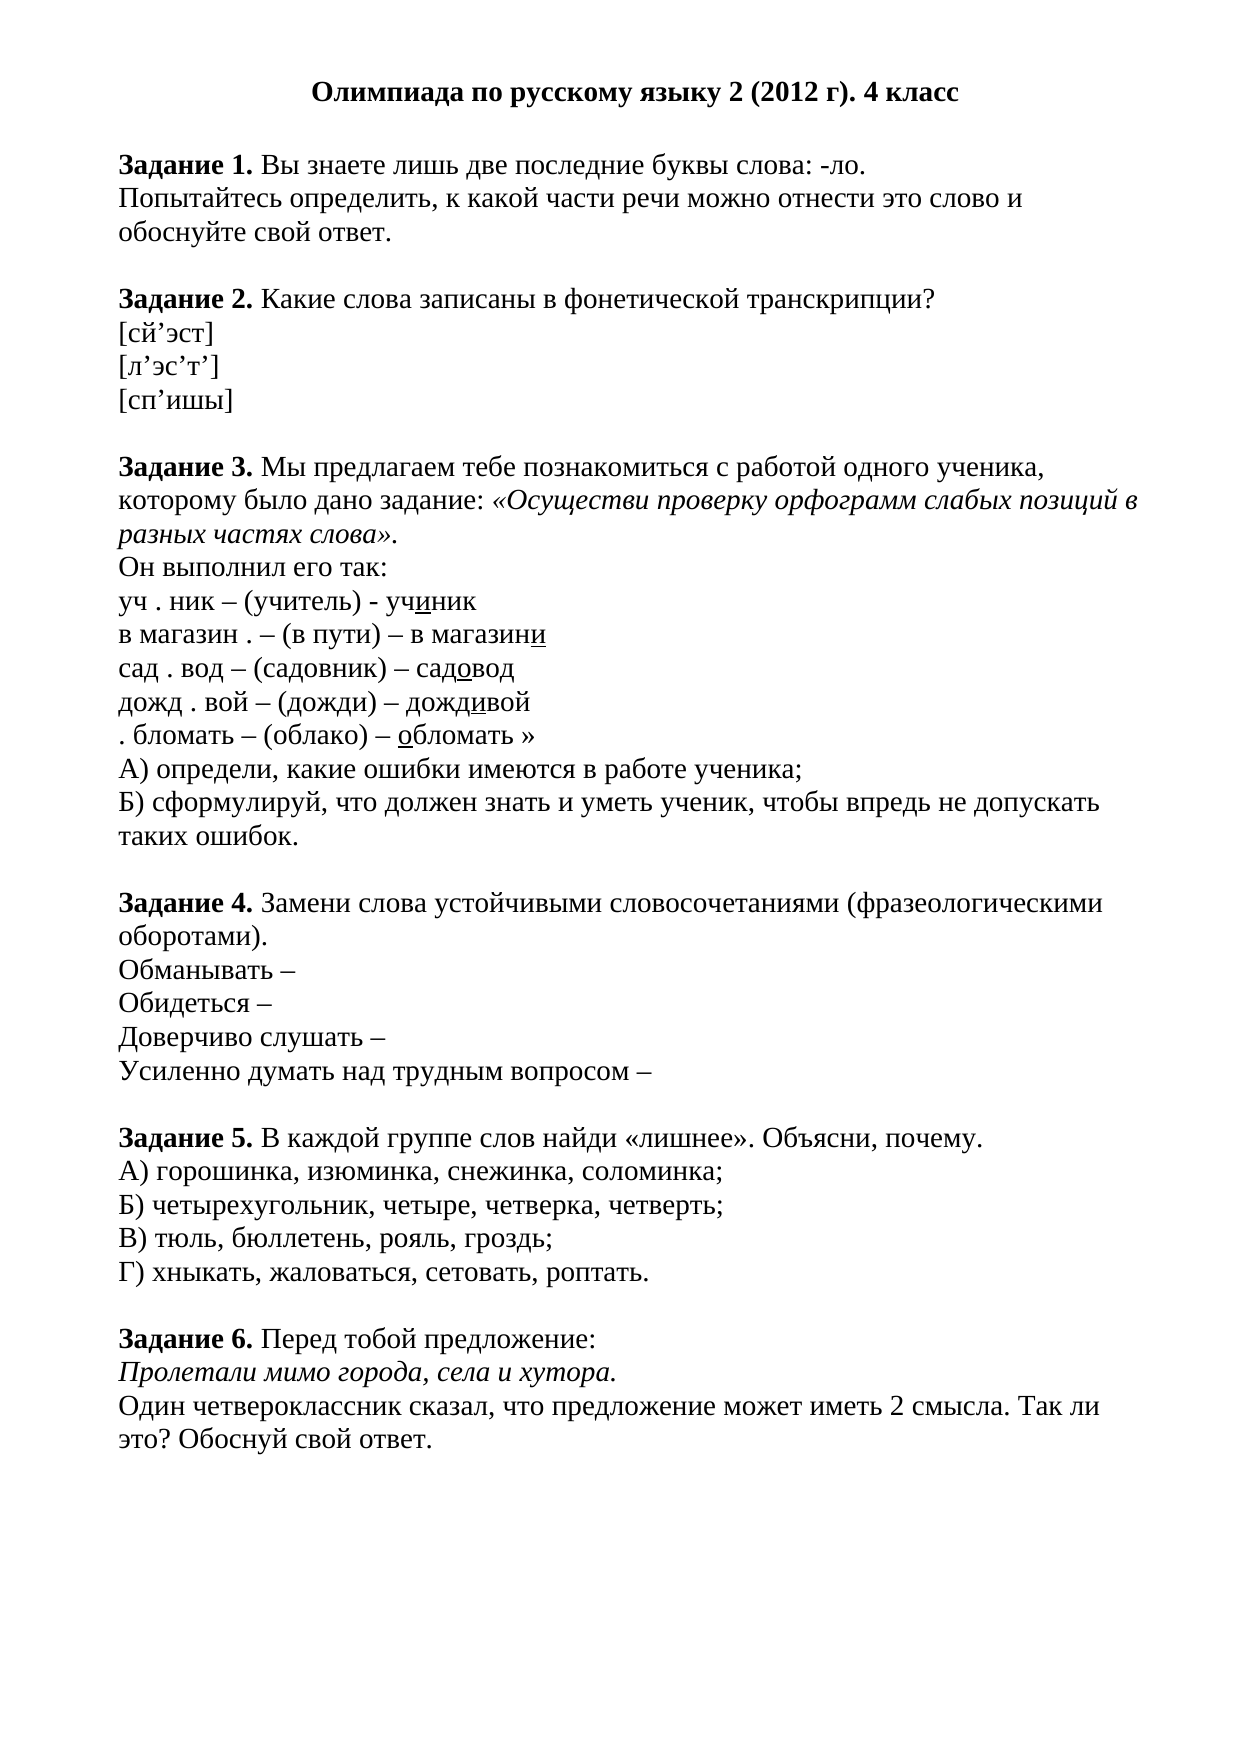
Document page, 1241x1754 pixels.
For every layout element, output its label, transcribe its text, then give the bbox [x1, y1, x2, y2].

text А) определи, какие ошибки имеются в работе ученика; Б) сформулируй, что должен знать и уметь ученик, чтобы впредь не допускать таких ошибок. [118, 751, 1152, 851]
text Один четвероклассник сказал, что предложение может иметь 2 смысла. Так ли это? Обоснуй свой ответ. [118, 1388, 1152, 1455]
text Задание 4. Замени слова устойчивыми словосочетаниями (фразеологическими оборотами). [118, 885, 1152, 952]
text в магазин . – (в пути) – в магазини [118, 617, 1152, 650]
text Задание 6. Перед тобой предложение: [118, 1321, 1152, 1354]
text Олимпиада по русскому языку 2 (2012 г). 4 класс [118, 74, 1152, 107]
text Пролетали мимо города, села и хутора. [118, 1354, 1152, 1388]
text дожд . вой – (дожди) – дождивой [118, 684, 1152, 717]
text Задание 3. Мы предлагаем тебе познакомиться с работой одного ученика, которому было дано задание: «Осуществи проверку орфограмм слабых позиций в разных частях слова». [118, 449, 1152, 549]
text А) горошинка, изюминка, снежинка, соломинка; Б) четырехугольник, четыре, четверка, четверть; В) тюль, бюллетень, рояль, гроздь; Г) хныкать, жаловаться, сетовать, роптать. [118, 1153, 1152, 1287]
text Попытайтесь определить, к какой части речи можно отнести это слово и обоснуйте свой ответ. [118, 181, 1152, 248]
text уч . ник – (учитель) - учиник [118, 583, 1152, 617]
text Он выполнил его так: [118, 549, 1152, 583]
text Обманывать – Обидеться – Доверчиво слушать – Усиленно думать над трудным вопросом – [118, 952, 1152, 1086]
text Задание 1. Вы знаете лишь две последние буквы слова: -ло. [118, 147, 1152, 181]
text сад . вод – (садовник) – садовод [118, 650, 1152, 684]
text Задание 2. Какие слова записаны в фонетической транскрипции? [118, 281, 1152, 315]
text [сй’эст] [л’эс’т’] [сп’ишы] [118, 315, 1152, 415]
text Задание 5. В каждой группе слов найди «лишнее». Объясни, почему. [118, 1120, 1152, 1153]
text . бломать – (облако) – обломать » [118, 717, 1152, 751]
